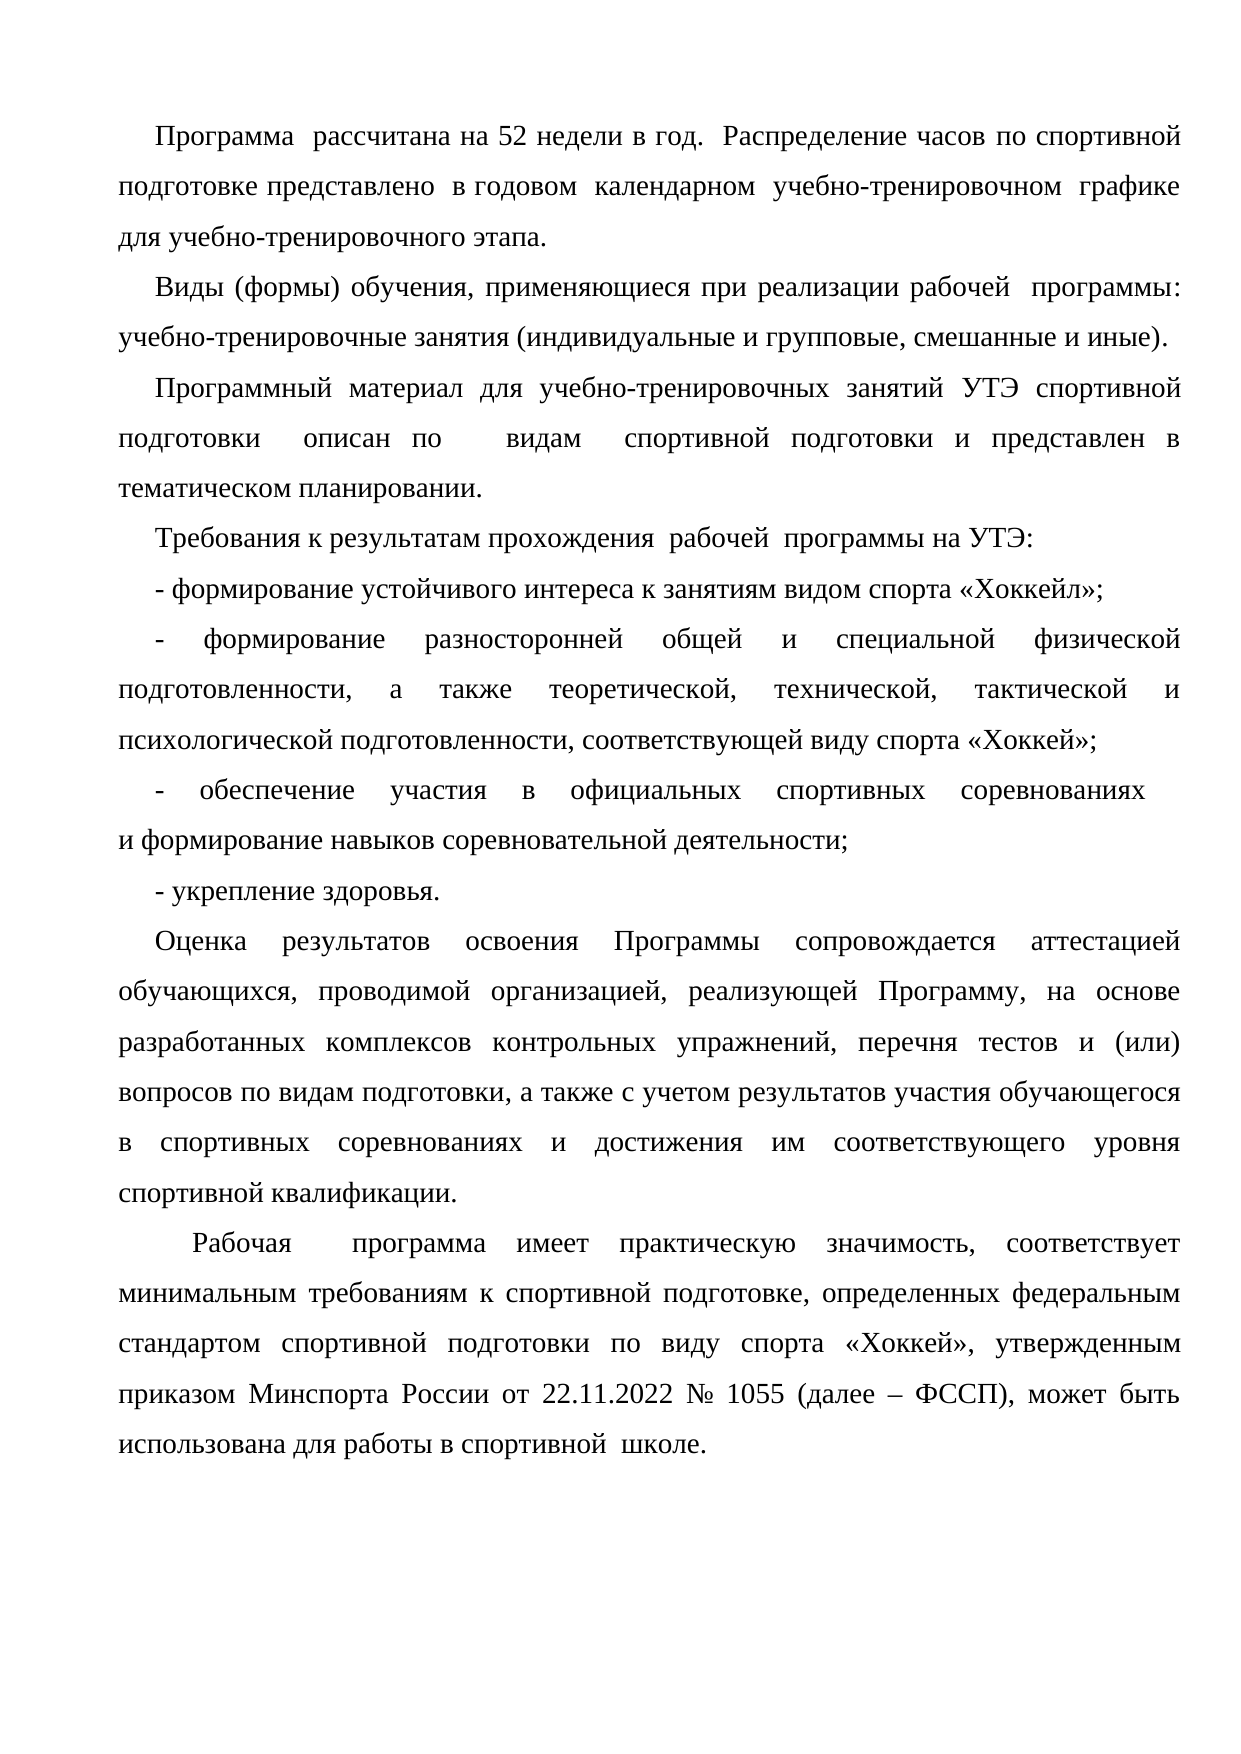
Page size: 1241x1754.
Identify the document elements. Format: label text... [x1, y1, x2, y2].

text Программа рассчитана на 52 недели в год. Распределение часов по спортивной подготовке представлено в годовом календарном учебно-тренировочном графике для учебно-тренировочного этапа. [118, 118, 1181, 252]
text Требования к результатам прохождения рабочей программы на УТЭ: [118, 521, 1181, 554]
text Программный материал для учебно-тренировочных занятий УТЭ спортивной подготовки описан по видам спортивной подготовки и представлен в тематическом планировании. [118, 370, 1181, 504]
text Виды (формы) обучения, применяющиеся при реализации рабочей программы: учебно-тренировочные занятия (индивидуальные и групповые, смешанные и иные). [118, 269, 1181, 353]
text - обеспечение участия в официальных спортивных соревнованиях и формирование навыков соревновательной деятельности; [118, 772, 1181, 856]
text - укрепление здоровья. [118, 873, 1181, 906]
text Рабочая программа имеет практическую значимость, соответствует минимальным требованиям к спортивной подготовке, определенных федеральным стандартом спортивной подготовки по виду спорта «Хоккей», утвержденным приказом Минспорта России от 22.11.2022 № 1055 (далее – ФССП), может быть использована для работы в спортивной школе. [118, 1225, 1181, 1460]
text - формирование разносторонней общей и специальной физической подготовленности, а также теоретической, технической, тактической и психологической подготовленности, соответствующей виду спорта «Хоккей»; [118, 621, 1181, 755]
text - формирование устойчивого интереса к занятиям видом спорта «Хоккейл»; [118, 571, 1181, 604]
text Оценка результатов освоения Программы сопровождается аттестацией обучающихся, проводимой организацией, реализующей Программу, на основе разработанных комплексов контрольных упражнений, перечня тестов и (или) вопросов по видам подготовки, а также с учетом результатов участия обучающегося в спортивных соревнованиях и достижения им соответствующего уровня спортивной квалификации. [118, 923, 1181, 1208]
